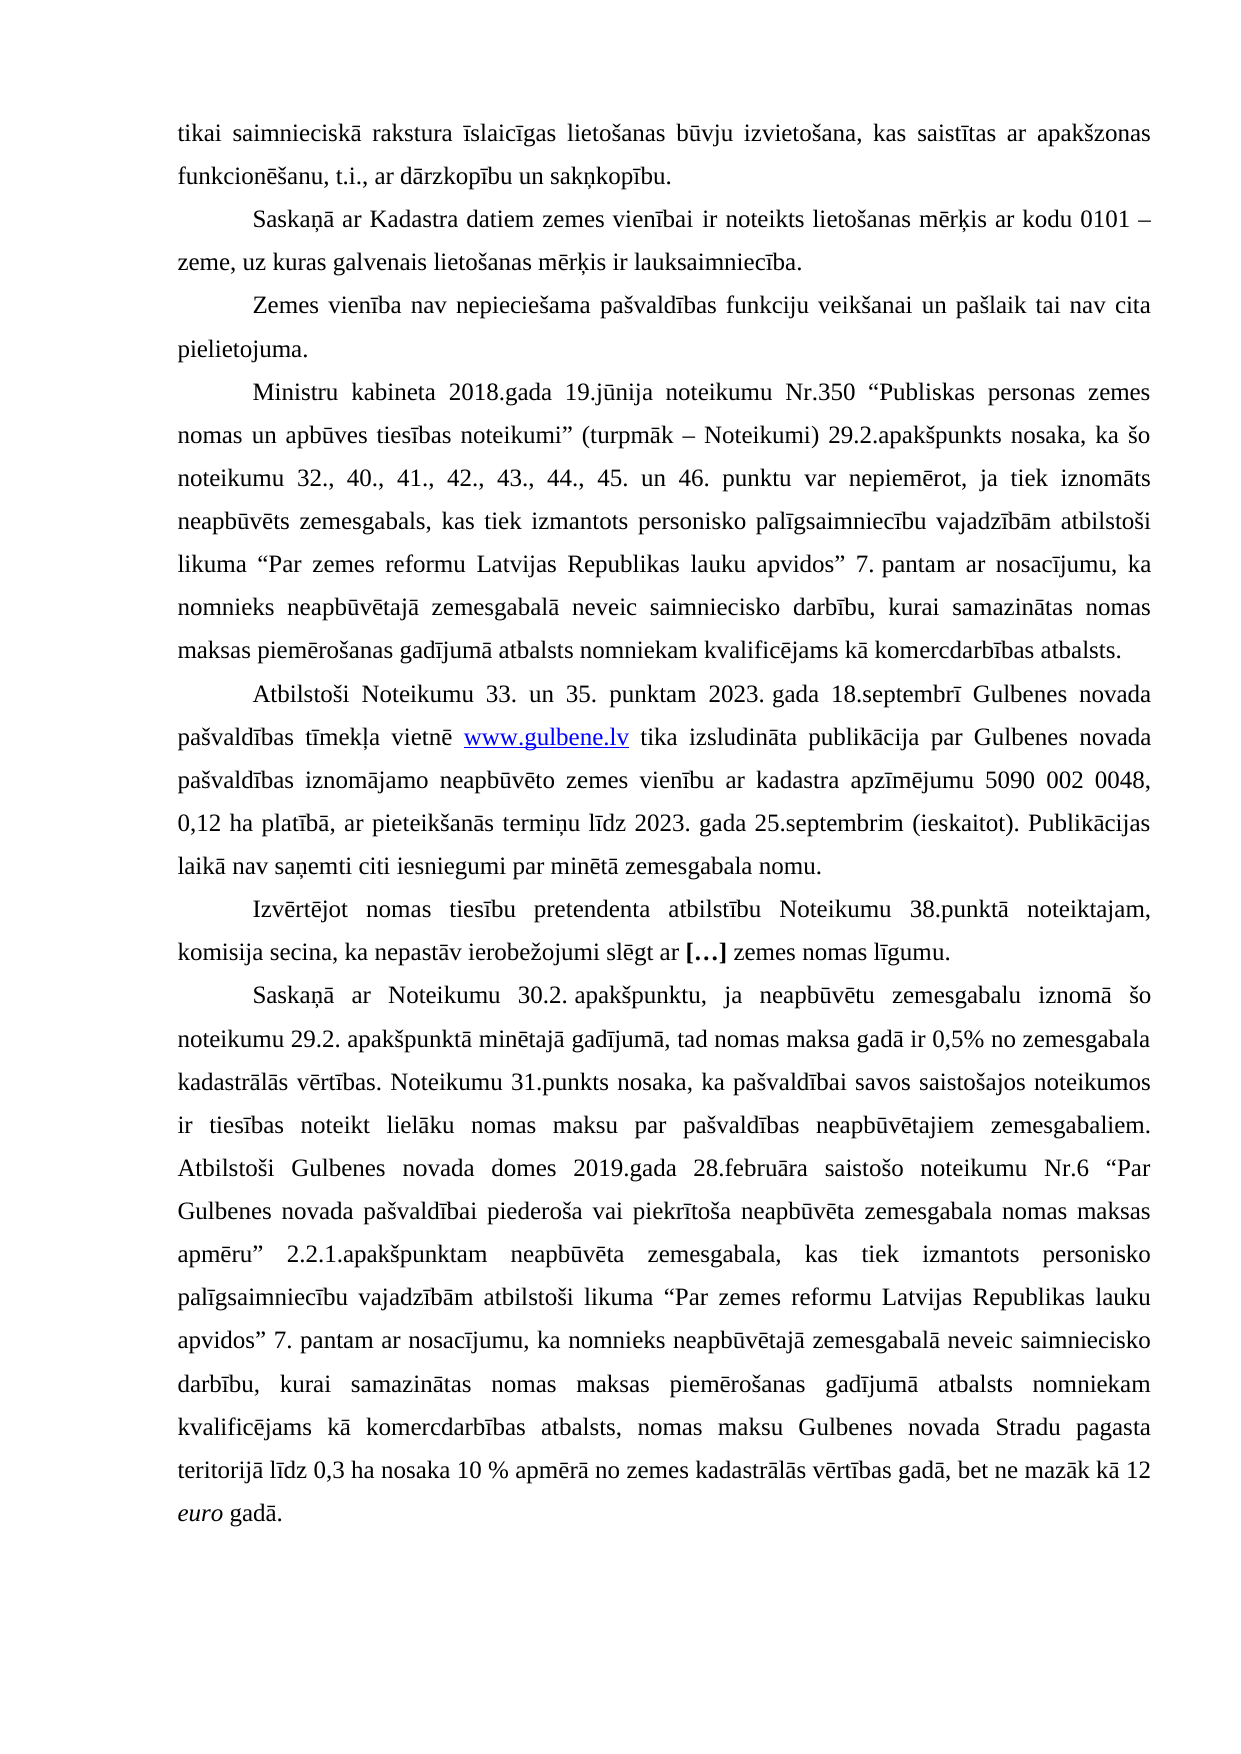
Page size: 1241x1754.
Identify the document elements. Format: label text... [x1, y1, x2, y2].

text Izvērtējot nomas tiesību pretendenta atbilstību Noteikumu 38.punktā noteiktajam, komisija secina, ka nepastāv ierobežojumi slēgt ar […] zemes nomas līgumu. [177, 894, 1152, 966]
text Zemes vienība nav nepieciešama pašvaldības funkciju veikšanai un pašlaik tai nav cita pielietojuma. [177, 291, 1152, 362]
text Saskaņā ar Kadastra datiem zemes vienībai ir noteikts lietošanas mērķis ar kodu 0101 – zeme, uz kuras galvenais lietošanas mērķis ir lauksaimniecība. [177, 204, 1152, 276]
text Ministru kabineta 2018.gada 19.jūnija noteikumu Nr.350 “Publiskas personas zemes nomas un apbūves tiesības noteikumi” (turpmāk – Noteikumi) 29.2.apakšpunkts nosaka, ka šo noteikumu 32., 40., 41., 42., 43., 44., 45. un 46. punktu var nepiemērot, ja tiek iznomāts neapbūvēts zemesgabals, kas tiek izmantots personisko palīgsaimniecību vajadzībām atbilstoši likuma “Par zemes reformu Latvijas Republikas lauku apvidos” 7. pantam ar nosacījumu, ka nomnieks neapbūvētajā zemesgabalā neveic saimniecisko darbību, kurai samazinātas nomas maksas piemērošanas gadījumā atbalsts nomniekam kvalificējams kā komercdarbības atbalsts. [177, 377, 1152, 664]
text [177, 118, 1152, 190]
text Saskaņā ar Noteikumu 30.2. apakšpunktu, ja neapbūvētu zemesgabalu iznomā šo noteikumu 29.2. apakšpunktā minētajā gadījumā, tad nomas maksa gadā ir 0,5% no zemesgabala kadastrālās vērtības. Noteikumu 31.punkts nosaka, ka pašvaldībai savos saistošajos noteikumos ir tiesības noteikt lielāku nomas maksu par pašvaldības neapbūvētajiem zemesgabaliem. Atbilstoši Gulbenes novada domes 2019.gada 28.februāra saistošo noteikumu Nr.6 “Par Gulbenes novada pašvaldībai piederoša vai piekrītoša neapbūvēta zemesgabala nomas maksas apmēru” 2.2.1.apakšpunktam neapbūvēta zemesgabala, kas tiek izmantots personisko palīgsaimniecību vajadzībām atbilstoši likuma “Par zemes reformu Latvijas Republikas lauku apvidos” 7. pantam ar nosacījumu, ka nomnieks neapbūvētajā zemesgabalā neveic saimniecisko darbību, kurai samazinātas nomas maksas piemērošanas gadījumā atbalsts nomniekam kvalificējams kā komercdarbības atbalsts, nomas maksu Gulbenes novada Stradu pagasta teritorijā līdz 0,3 ha nosaka 10 % apmērā no zemes kadastrālās vērtības gadā, bet ne mazāk kā 12 euro gadā. [177, 981, 1152, 1527]
text Atbilstoši Noteikumu 33. un 35. punktam 2023. gada 18.septembrī Gulbenes novada pašvaldības tīmekļa vietnē www.gulbene.lv tika izsludināta publikācija par Gulbenes novada pašvaldības iznomājamo neapbūvēto zemes vienību ar kadastra apzīmējumu 5090 002 0048, 0,12 ha platībā, ar pieteikšanās termiņu līdz 2023. gada 25.septembrim (ieskaitot). Publikācijas laikā nav saņemti citi iesniegumi par minētā zemesgabala nomu. [177, 679, 1152, 880]
